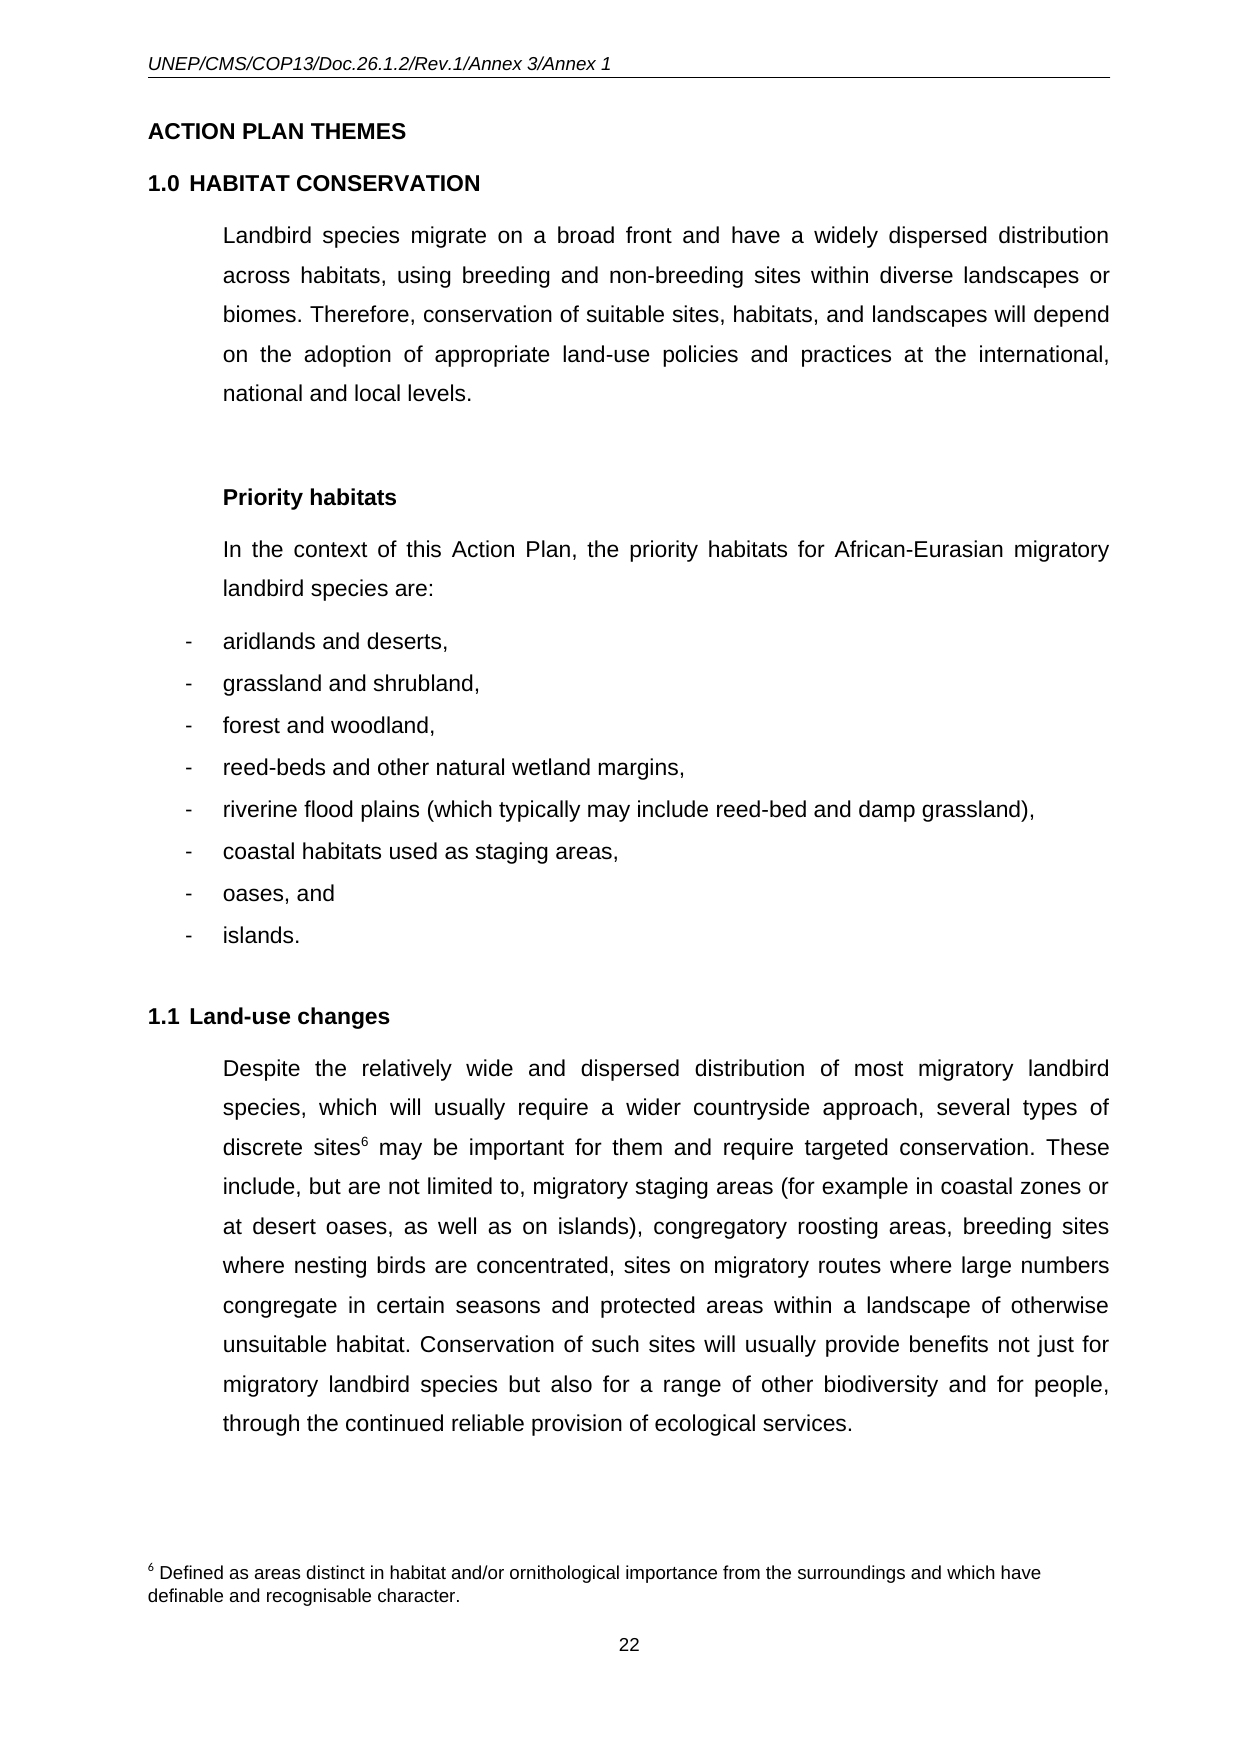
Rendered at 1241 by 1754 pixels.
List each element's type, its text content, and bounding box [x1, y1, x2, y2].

list reed-beds and other natural wetland margins, [185, 753, 1110, 781]
list coastal habitats used as staging areas, [185, 837, 1110, 865]
text Despite the relatively wide and dispersed distribution of most migratory landbird species, which will usually require a wider countryside approach, several types of discrete sites may be important for them and require targeted conservation. These include, but are not limited to, migratory staging areas (for example in coastal zones or at desert oases, as well as on islands), congregatory roosting areas, breeding sites where nesting birds are concentrated, sites on migratory routes where large numbers congregate in certain seasons and protected areas within a landscape of otherwise unsuitable habitat. Conservation of such sites will usually provide benefits not just for migratory landbird species but also for a range of other biodiversity and for people, through the continued reliable provision of ecological services. [223, 1055, 1110, 1436]
text ACTION PLAN THEMES [148, 118, 1110, 144]
list riverine flood plains (which typically may include reed-bed and damp grassland), [185, 795, 1110, 823]
list forest and woodland, [185, 711, 1110, 739]
text Priority habitats [223, 484, 1110, 510]
text 1.1 Land-use changes [148, 1003, 1110, 1029]
list oases, and [185, 879, 1110, 907]
list grassland and shrubland, [185, 669, 1110, 697]
list islands. [185, 921, 1110, 949]
text In the context of this Action Plan, the priority habitats for African-Eurasian migratory landbird species are: [223, 536, 1110, 602]
text Landbird species migrate on a broad front and have a widely dispersed distribution across habitats, using breeding and non-breeding sites within diverse landscapes or biomes. Therefore, conservation of suitable sites, habitats, and landscapes will depend on the adoption of appropriate land-use policies and practices at the international, national and local levels. [223, 222, 1110, 406]
list aridlands and deserts, [185, 627, 1110, 655]
text 1.0 HABITAT CONSERVATION [148, 170, 1110, 196]
